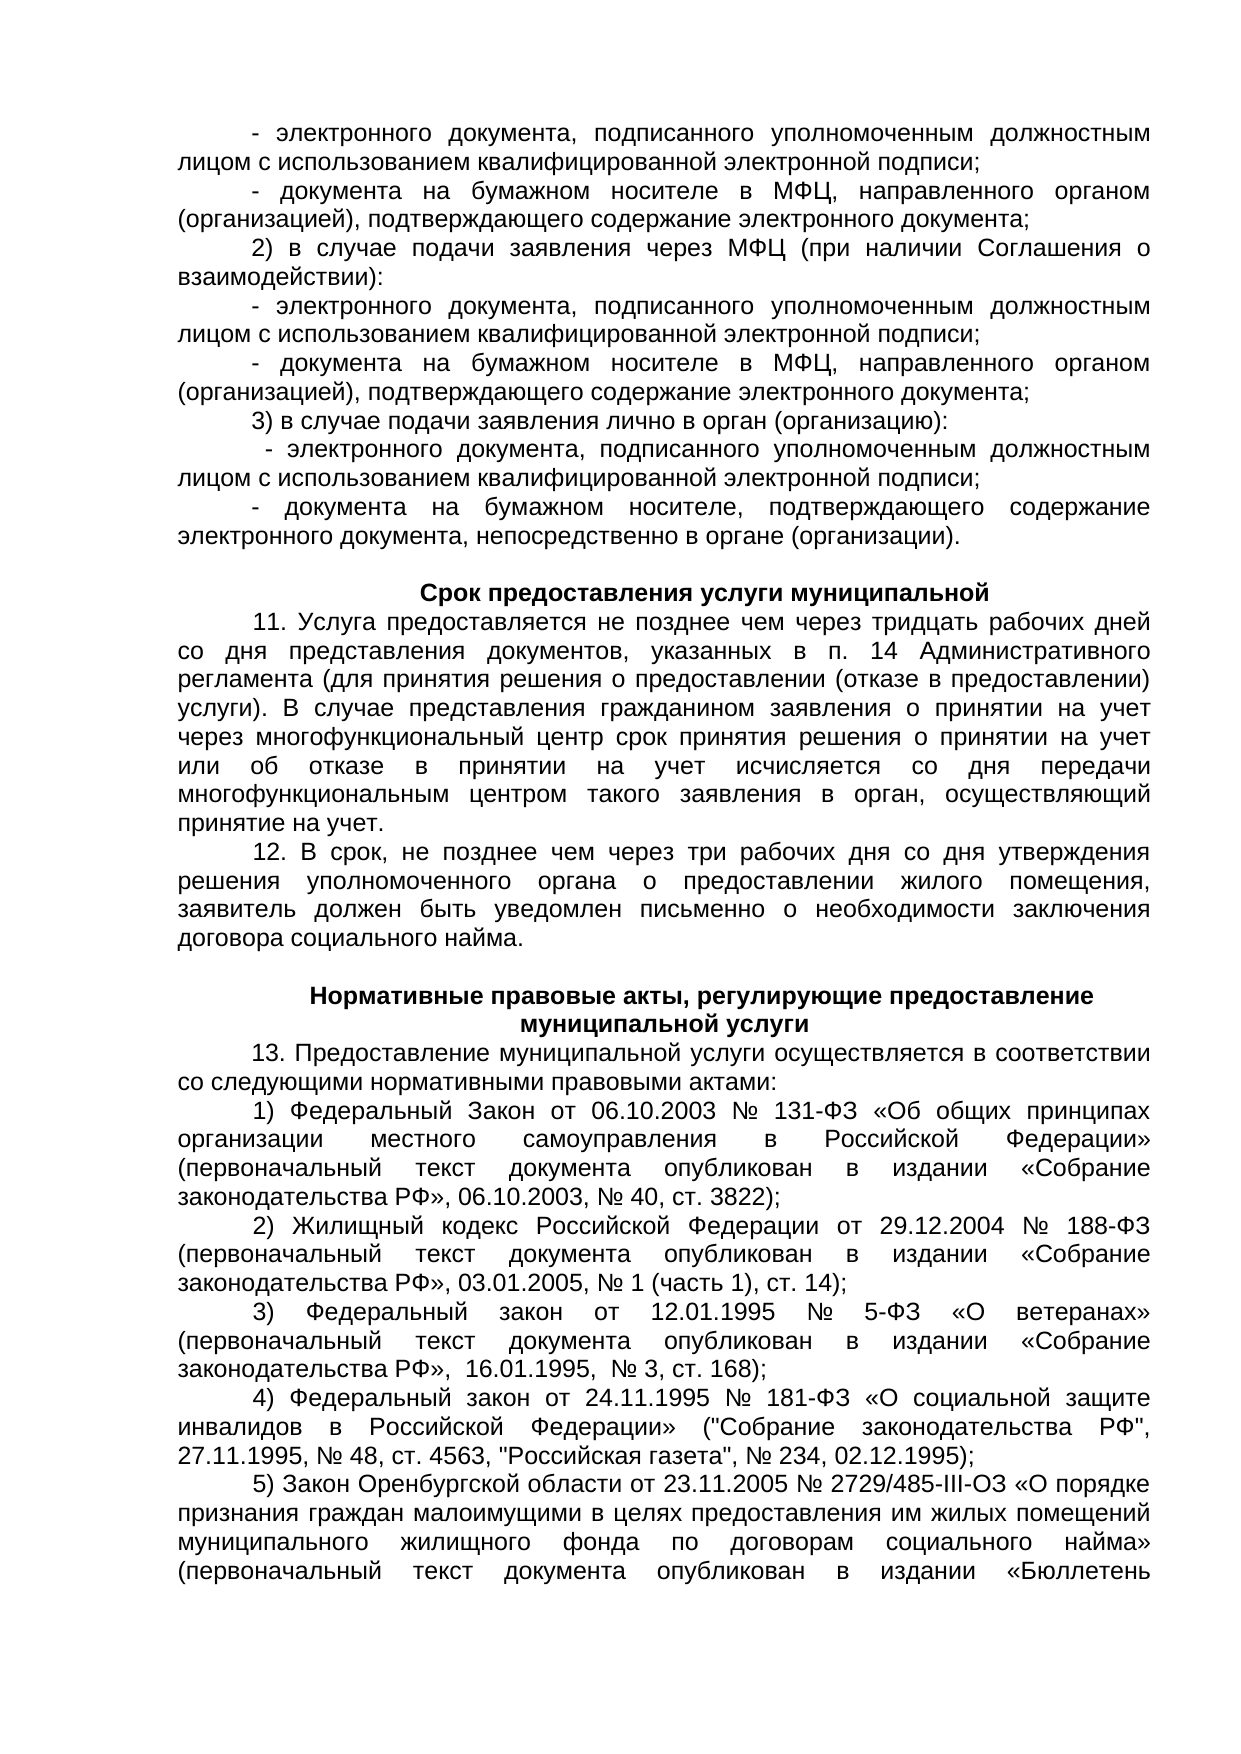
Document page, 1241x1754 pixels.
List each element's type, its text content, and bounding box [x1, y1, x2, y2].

text 3) в случае подачи заявления лично в орган (организацию): [177, 406, 1152, 434]
text - электронного документа, подписанного уполномоченным должностным лицом с использованием квалифицированной электронной подписи; [177, 118, 1152, 176]
text - электронного документа, подписанного уполномоченным должностным лицом с использованием квалифицированной электронной подписи; [177, 291, 1152, 348]
text 3) Федеральный закон от 12.01.1995 № 5-ФЗ «О ветеранах» (первоначальный текст документа опубликован в издании «Собрание законодательства РФ», 16.01.1995, № 3, ст. 168); [177, 1297, 1152, 1383]
text - документа на бумажном носителе в МФЦ, направленного органом (организацией), подтверждающего содержание электронного документа; [177, 176, 1152, 233]
text - электронного документа, подписанного уполномоченным должностным лицом с использованием квалифицированной электронной подписи; [177, 434, 1152, 492]
text 11. Услуга предоставляется не позднее чем через тридцать рабочих дней со дня представления документов, указанных в п. 14 Административного регламента (для принятия решения о предоставлении (отказе в предоставлении) услуги). В случае представления гражданином заявления о принятии на учет через многофункциональный центр срок принятия решения о принятии на учет или об отказе в принятии на учет исчисляется со дня передачи многофункциональным центром такого заявления в орган, осуществляющий принятие на учет. [177, 607, 1152, 837]
text - документа на бумажном носителе в МФЦ, направленного органом (организацией), подтверждающего содержание электронного документа; [177, 348, 1152, 406]
text 13. Предоставление муниципальной услуги осуществляется в соответствии со следующими нормативными правовыми актами: [177, 1038, 1152, 1096]
text 1) Федеральный Закон от 06.10.2003 № 131-ФЗ «Об общих принципах организации местного самоуправления в Российской Федерации» (первоначальный текст документа опубликован в издании «Собрание законодательства РФ», 06.10.2003, № 40, ст. 3822); [177, 1096, 1152, 1211]
text 2) в случае подачи заявления через МФЦ (при наличии Соглашения о взаимодействии): [177, 233, 1152, 291]
text Срок предоставления услуги муниципальной [177, 578, 1152, 607]
text 2) Жилищный кодекс Российской Федерации от 29.12.2004 № 188-ФЗ (первоначальный текст документа опубликован в издании «Собрание законодательства РФ», 03.01.2005, № 1 (часть 1), ст. 14); [177, 1211, 1152, 1297]
text - документа на бумажном носителе, подтверждающего содержание электронного документа, непосредственно в органе (организации). [177, 492, 1152, 549]
text Нормативные правовые акты, регулирующие предоставление муниципальной услуги [177, 981, 1152, 1038]
text 12. В срок, не позднее чем через три рабочих дня со дня утверждения решения уполномоченного органа о предоставлении жилого помещения, заявитель должен быть уведомлен письменно о необходимости заключения договора социального найма. [177, 837, 1152, 952]
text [177, 1469, 1152, 1584]
text 4) Федеральный закон от 24.11.1995 № 181-ФЗ «О социальной защите инвалидов в Российской Федерации» ("Собрание законодательства РФ", 27.11.1995, № 48, ст. 4563, "Российская газета", № 234, 02.12.1995); [177, 1383, 1152, 1469]
